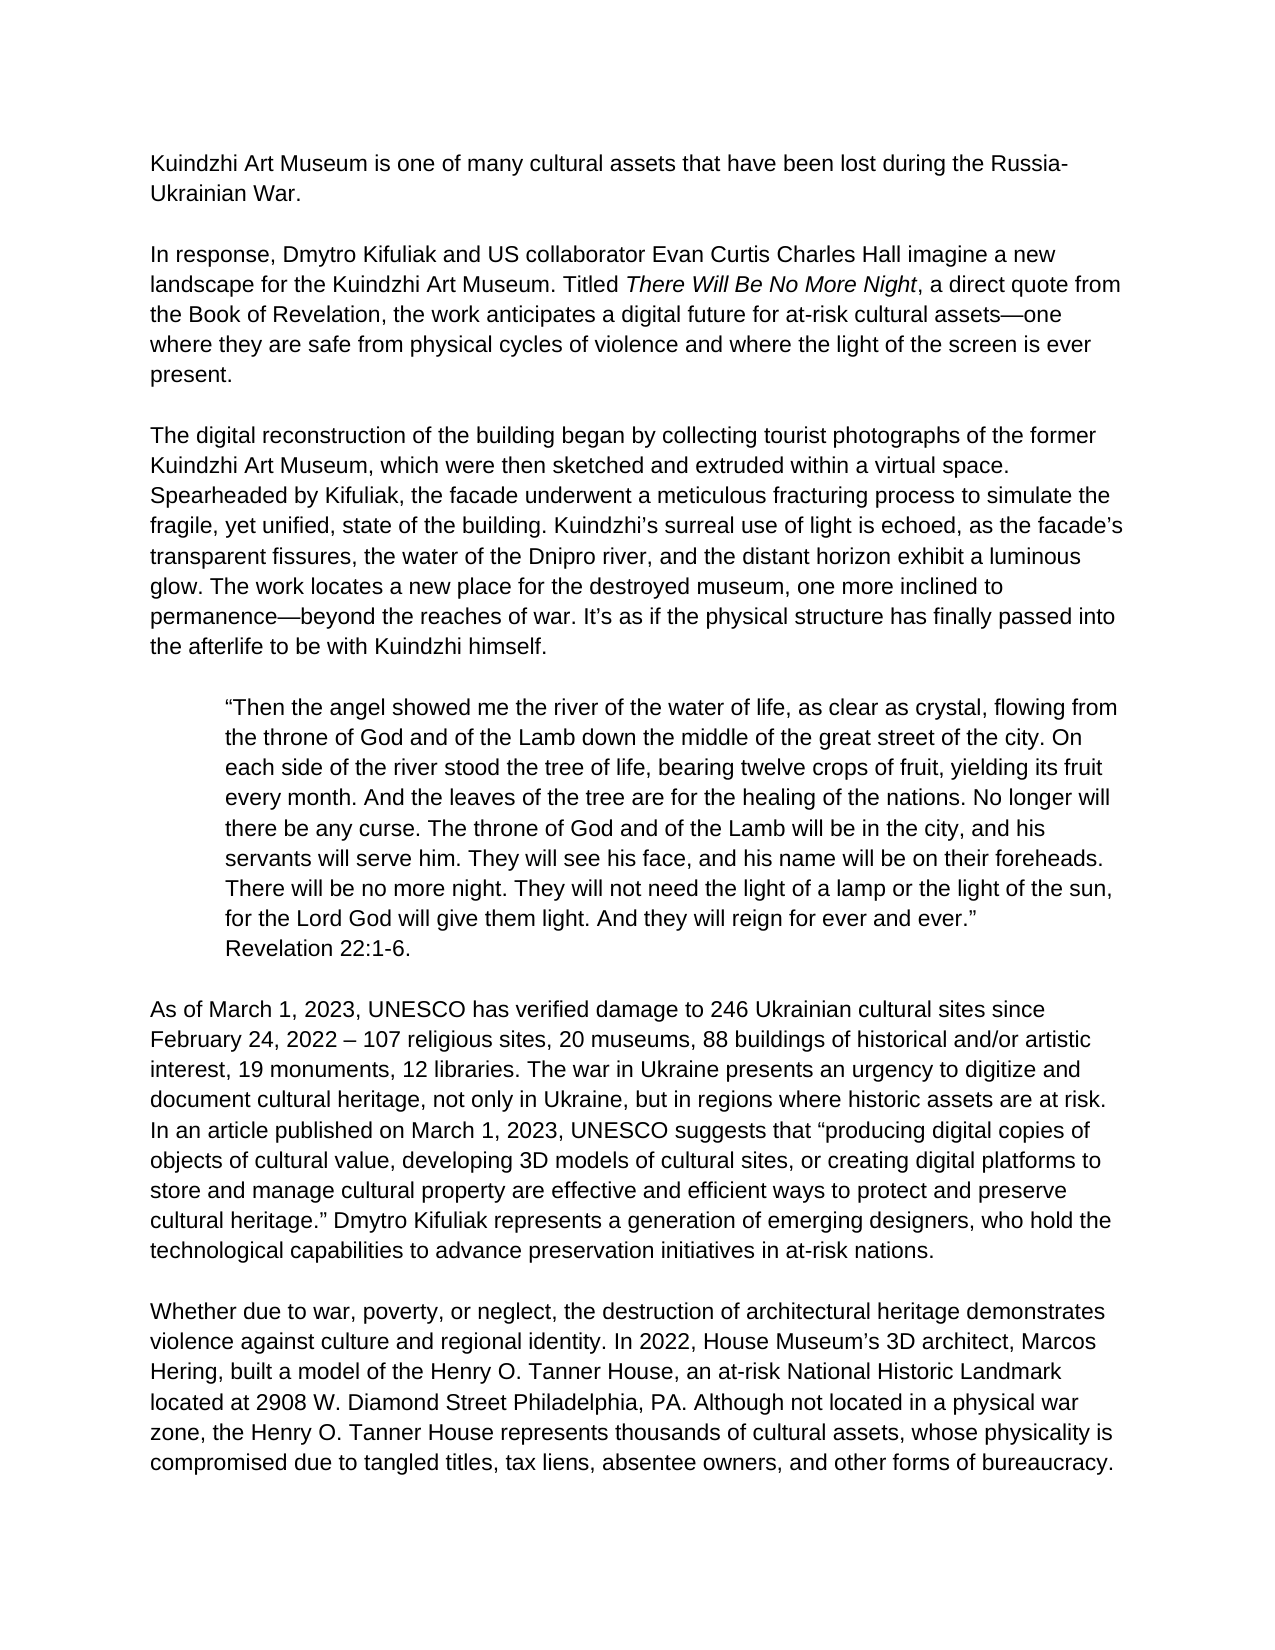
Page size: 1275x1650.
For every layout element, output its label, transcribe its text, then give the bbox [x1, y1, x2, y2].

text Revelation 22:1-6. [225, 935, 1125, 962]
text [150, 1298, 1125, 1475]
text The digital reconstruction of the building began by collecting tourist photographs of the former Kuindzhi Art Museum, which were then sketched and extruded within a virtual space. Spearheaded by Kifuliak, the facade underwent a meticulous fracturing process to simulate the fragile, yet unified, state of the building. Kuindzhi’s surreal use of light is echoed, as the facade’s transparent fissures, the water of the Dnipro river, and the distant horizon exhibit a luminous glow. The work locates a new place for the destroyed museum, one more inclined to permanence—beyond the reaches of war. It’s as if the physical structure has finally passed into the afterlife to be with Kuindzhi himself. [150, 422, 1125, 660]
text “Then the angel showed me the river of the water of life, as clear as crystal, flowing from the throne of God and of the Lamb down the middle of the great street of the city. On each side of the river stood the tree of life, bearing twelve crops of fruit, yielding its fruit every month. And the leaves of the tree are for the healing of the nations. No longer will there be any curse. The throne of God and of the Lamb will be in the city, and his servants will serve him. They will see his face, and his name will be on their foreheads. There will be no more night. They will not need the light of a lamp or the light of the sun, for the Lord God will give them light. And they will reign for ever and ever.” [225, 694, 1125, 932]
text As of March 1, 2023, UNESCO has verified damage to 246 Ukrainian cultural sites since February 24, 2022 – 107 religious sites, 20 museums, 88 buildings of historical and/or artistic interest, 19 monuments, 12 libraries. The war in Ukraine presents an urgency to digitize and document cultural heritage, not only in Ukraine, but in regions where historic assets are at risk. In an article published on March 1, 2023, UNESCO suggests that “producing digital copies of objects of cultural value, developing 3D models of cultural sites, or creating digital platforms to store and manage cultural property are effective and efficient ways to protect and preserve cultural heritage.” Dmytro Kifuliak represents a generation of emerging designers, who hold the technological capabilities to advance preservation initiatives in at-risk nations. [150, 996, 1125, 1264]
text In response, Dmytro Kifuliak and US collaborator Evan Curtis Charles Hall imagine a new landscape for the Kuindzhi Art Museum. Titled There Will Be No More Night, a direct quote from the Book of Revelation, the work anticipates a digital future for at-risk cultural assets—one where they are safe from physical cycles of violence and where the light of the screen is ever present. [150, 241, 1125, 388]
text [150, 150, 1125, 207]
